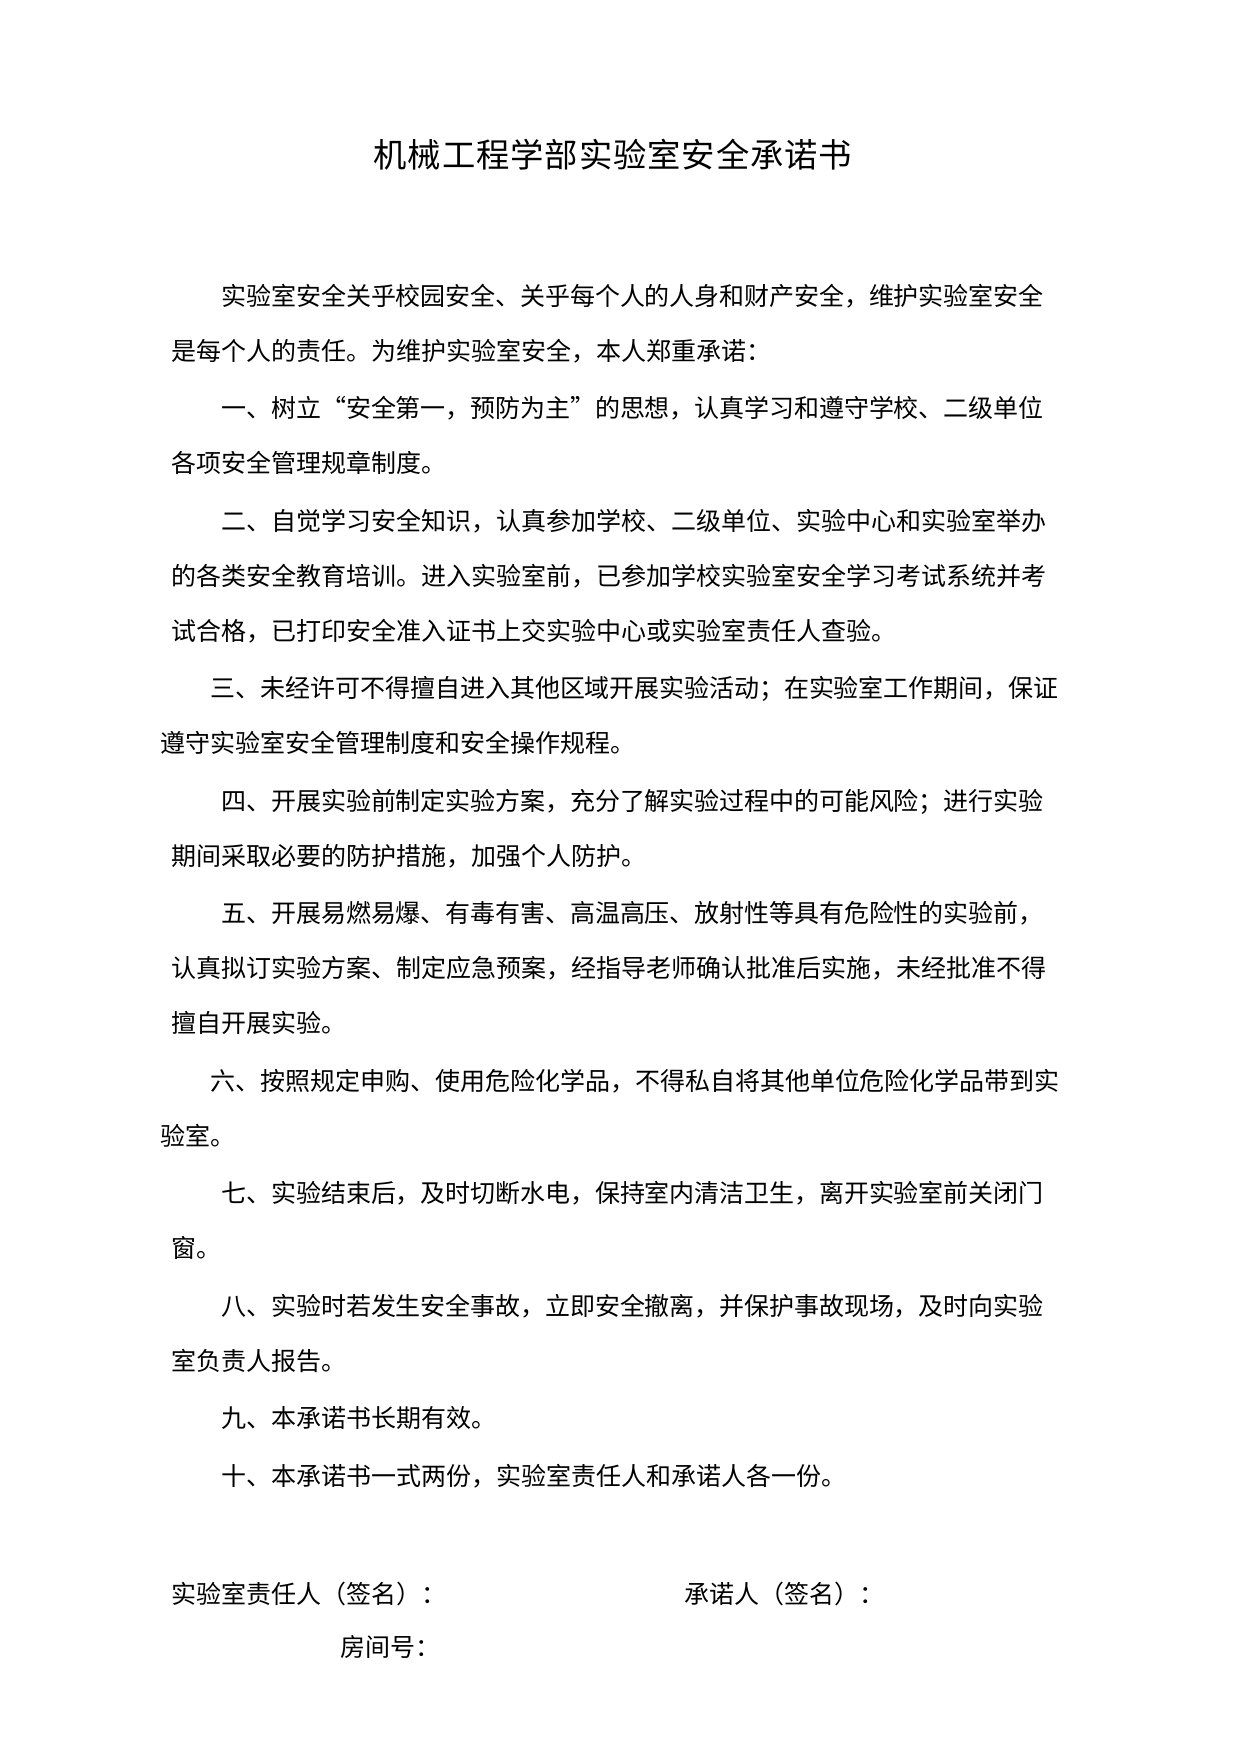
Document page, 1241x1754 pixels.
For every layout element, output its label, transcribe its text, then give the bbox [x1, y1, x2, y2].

text 二、自觉学习安全知识，认真参加学校、二级单位、实验中心和实验室举办的各类安全教育培训。进入实验室前，已参加学校实验室安全学习考试系统并考试合格，已打印安全准入证书上交实验中心或实验室责任人查验。 [171, 501, 1047, 648]
title 机械工程学部实验室安全承诺书 [160, 129, 1065, 177]
text 实验室责任人（签名）： 承诺人（签名）： [171, 1574, 1065, 1611]
text 七、实验结束后，及时切断水电，保持室内清洁卫生，离开实验室前关闭门窗。 [171, 1174, 1047, 1265]
text 房间号： [340, 1627, 1065, 1664]
text 三、未经许可不得擅自进入其他区域开展实验活动；在实验室工作期间，保证遵守实验室安全管理制度和安全操作规程。 [160, 669, 1065, 760]
text 九、本承诺书长期有效。 [221, 1399, 1065, 1435]
text 八、实验时若发生安全事故，立即安全撤离，并保护事故现场，及时向实验室负责人报告。 [171, 1286, 1047, 1378]
text 一、树立“安全第一，预防为主”的思想，认真学习和遵守学校、二级单位各项安全管理规章制度。 [171, 389, 1047, 480]
text 六、按照规定申购、使用危险化学品，不得私自将其他单位危险化学品带到实验室。 [160, 1061, 1065, 1153]
text 四、开展实验前制定实验方案，充分了解实验过程中的可能风险；进行实验期间采取必要的防护措施，加强个人防护。 [171, 781, 1047, 873]
text 五、开展易燃易爆、有毒有害、高温高压、放射性等具有危险性的实验前， 认真拟订实验方案、制定应急预案，经指导老师确认批准后实施，未经批准不得擅自开展实验。 [171, 894, 1047, 1040]
text 十、本承诺书一式两份，实验室责任人和承诺人各一份。 [221, 1456, 1065, 1493]
text 实验室安全关乎校园安全、关乎每个人的人身和财产安全，维护实验室安全是每个人的责任。为维护实验室安全，本人郑重承诺： [171, 276, 1047, 368]
